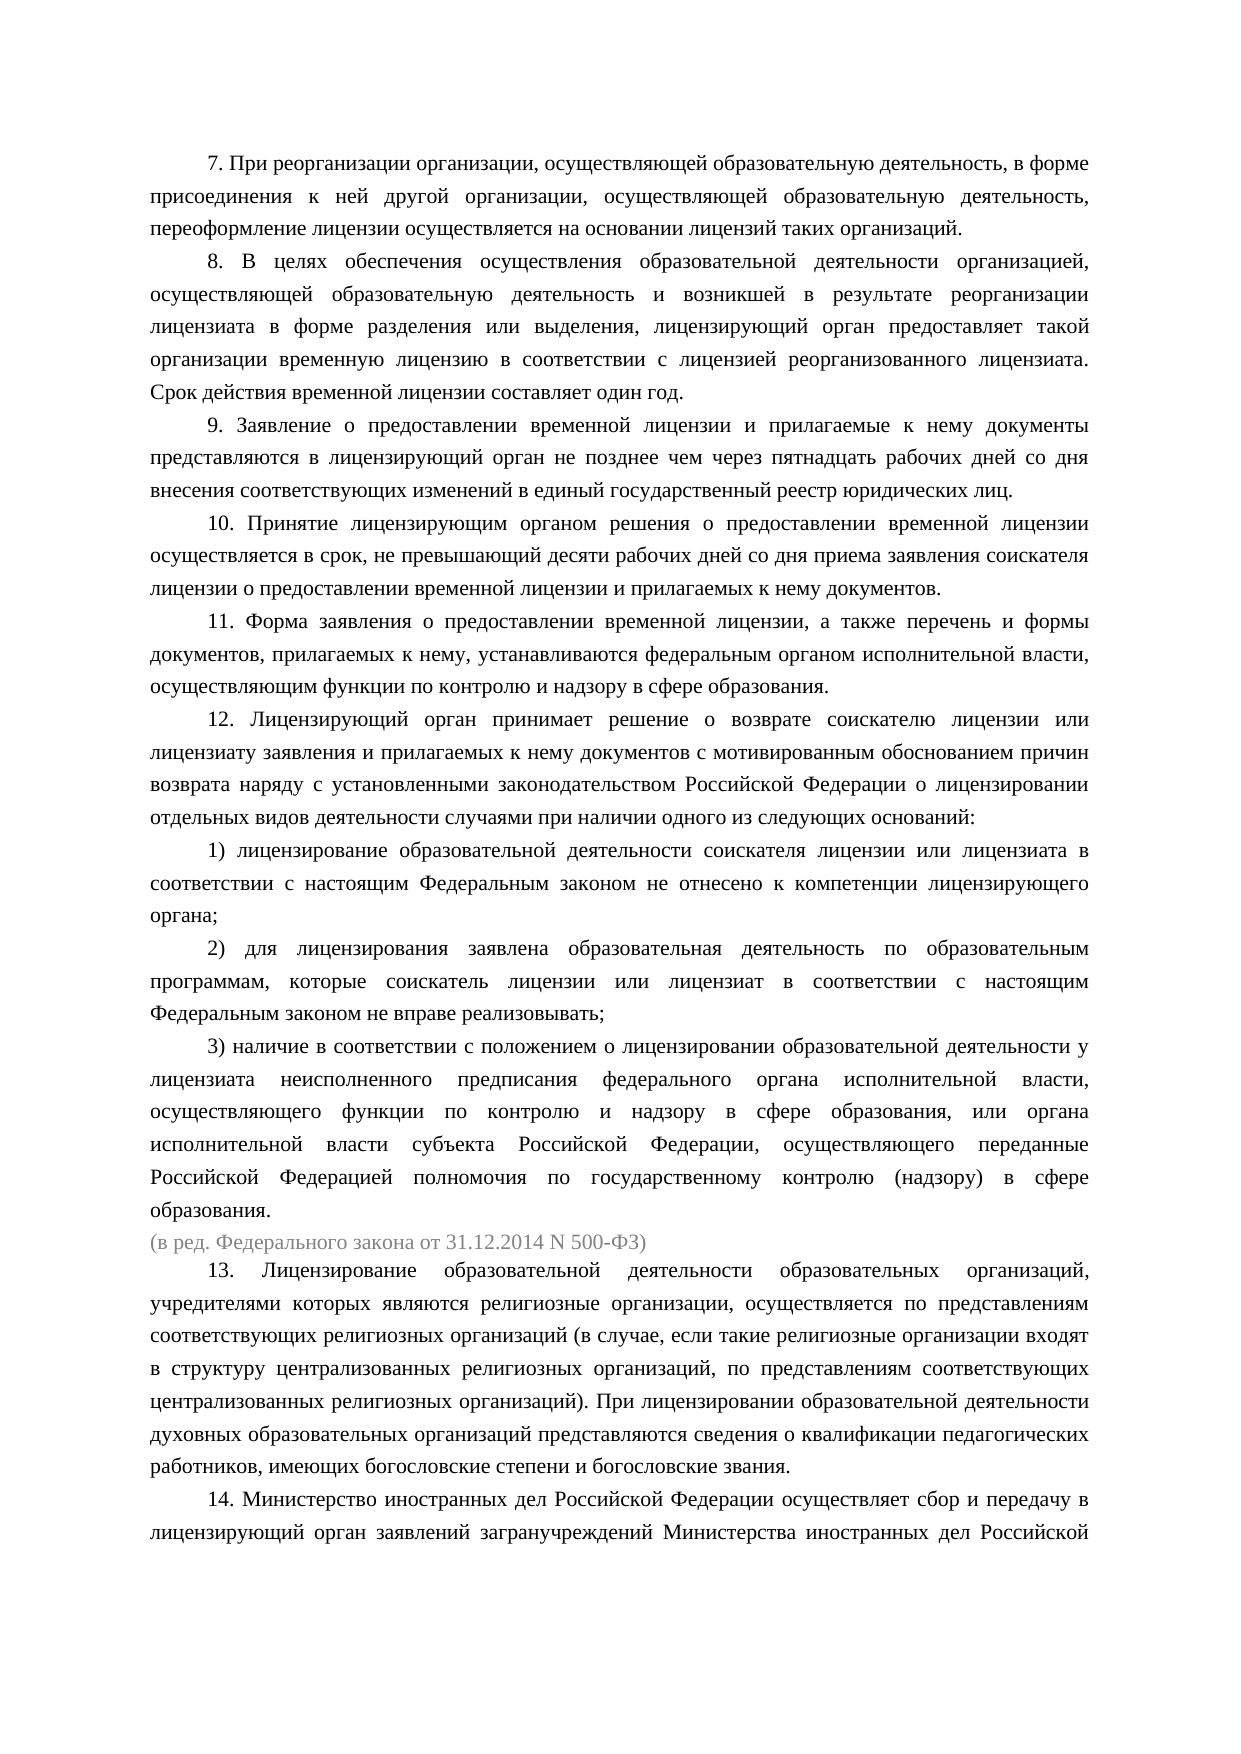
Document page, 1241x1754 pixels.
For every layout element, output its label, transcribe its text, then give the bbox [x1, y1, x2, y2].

text 3) наличие в соответствии с положением о лицензировании образовательной деятельности у лицензиата неисполненного предписания федерального органа исполнительной власти, осуществляющего функции по контролю и надзору в сфере образования, или органа исполнительной власти субъекта Российской Федерации, осуществляющего переданные Российской Федерацией полномочия по государственному контролю (надзору) в сфере образования. [150, 1033, 1090, 1222]
text (в ред. Федерального закона от 31.12.2014 N 500-ФЗ) [150, 1229, 1090, 1254]
text 9. Заявление о предоставлении временной лицензии и прилагаемые к нему документы представляются в лицензирующий орган не позднее чем через пятнадцать рабочих дней со дня внесения соответствующих изменений в единый государственный реестр юридических лиц. [150, 412, 1090, 502]
text 7. При реорганизации организации, осуществляющей образовательную деятельность, в форме присоединения к ней другой организации, осуществляющей образовательную деятельность, переоформление лицензии осуществляется на основании лицензий таких организаций. [150, 150, 1090, 241]
text 1) лицензирование образовательной деятельности соискателя лицензии или лицензиата в соответствии с настоящим Федеральным законом не отнесено к компетенции лицензирующего органа; [150, 837, 1090, 927]
text 8. В целях обеспечения осуществления образовательной деятельности организацией, осуществляющей образовательную деятельность и возникшей в результате реорганизации лицензиата в форме разделения или выделения, лицензирующий орган предоставляет такой организации временную лицензию в соответствии с лицензией реорганизованного лицензиата. Срок действия временной лицензии составляет один год. [150, 248, 1090, 404]
text 2) для лицензирования заявлена образовательная деятельность по образовательным программам, которые соискатель лицензии или лицензиат в соответствии с настоящим Федеральным законом не вправе реализовывать; [150, 935, 1090, 1026]
text 10. Принятие лицензирующим органом решения о предоставлении временной лицензии осуществляется в срок, не превышающий десяти рабочих дней со дня приема заявления соискателя лицензии о предоставлении временной лицензии и прилагаемых к нему документов. [150, 510, 1090, 600]
text 12. Лицензирующий орган принимает решение о возврате соискателю лицензии или лицензиату заявления и прилагаемых к нему документов с мотивированным обоснованием причин возврата наряду с установленными законодательством Российской Федерации о лицензировании отдельных видов деятельности случаями при наличии одного из следующих оснований: [150, 706, 1090, 829]
text 13. Лицензирование образовательной деятельности образовательных организаций, учредителями которых являются религиозные организации, осуществляется по представлениям соответствующих религиозных организаций (в случае, если такие религиозные организации входят в структуру централизованных религиозных организаций, по представлениям соответствующих централизованных религиозных организаций). При лицензировании образовательной деятельности духовных образовательных организаций представляются сведения о квалификации педагогических работников, имеющих богословские степени и богословские звания. [150, 1257, 1090, 1478]
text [150, 1486, 1090, 1544]
text 11. Форма заявления о предоставлении временной лицензии, а также перечень и формы документов, прилагаемых к нему, устанавливаются федеральным органом исполнительной власти, осуществляющим функции по контролю и надзору в сфере образования. [150, 608, 1090, 698]
